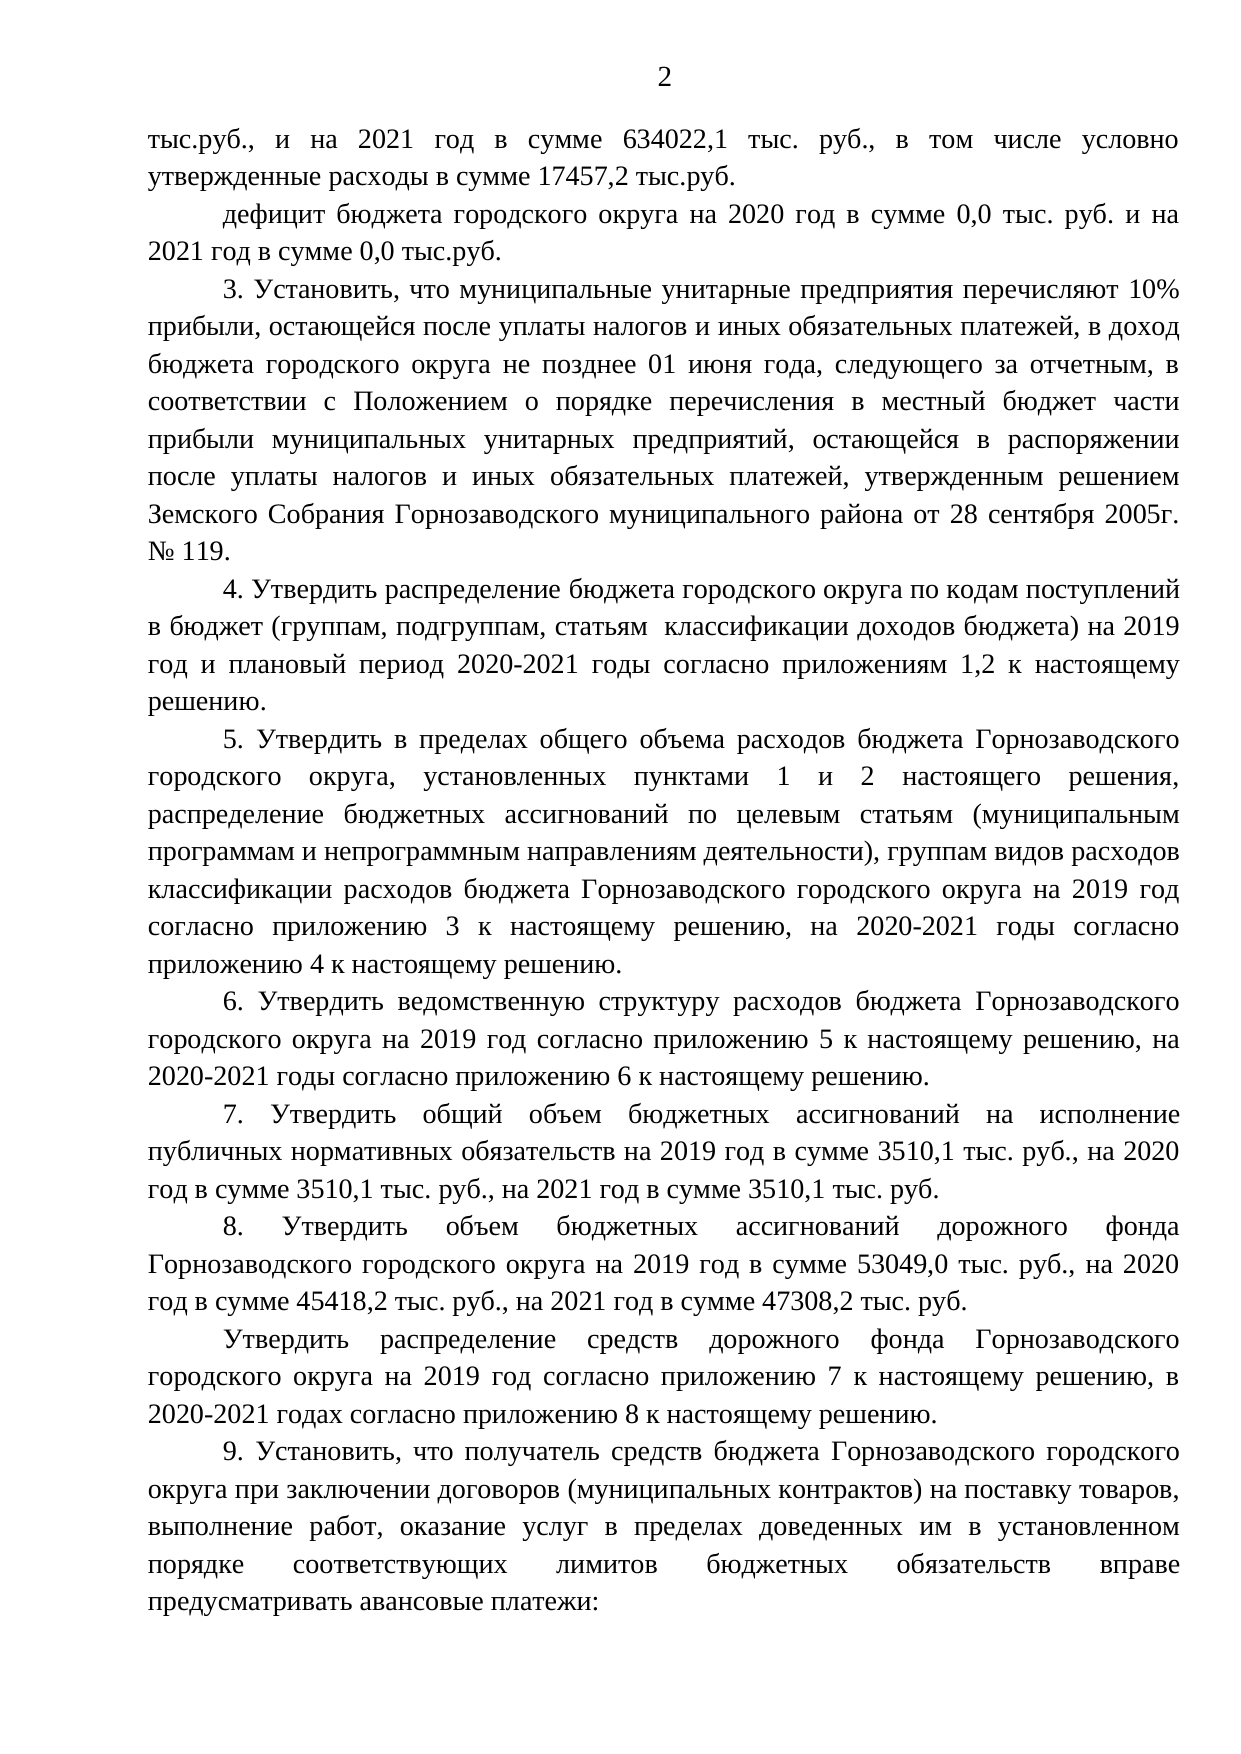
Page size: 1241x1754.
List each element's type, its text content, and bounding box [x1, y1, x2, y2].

text 8. Утвердить объем бюджетных ассигнований дорожного фонда Горнозаводского городского округа на 2019 год в сумме 53049,0 тыс. руб., на 2020 год в сумме 45418,2 тыс. руб., на 2021 год в сумме 47308,2 тыс. руб. [148, 1206, 1181, 1318]
text 9. Установить, что получатель средств бюджета Горнозаводского городского округа при заключении договоров (муниципальных контрактов) на поставку товаров, выполнение работ, оказание услуг в пределах доведенных им в установленном порядке соответствующих лимитов бюджетных обязательств вправе предусматривать авансовые платежи: [148, 1431, 1181, 1618]
text Утвердить распределение средств дорожного фонда Горнозаводского городского округа на 2019 год согласно приложению 7 к настоящему решению, в 2020-2021 годах согласно приложению 8 к настоящему решению. [148, 1318, 1181, 1431]
text 5. Утвердить в пределах общего объема расходов бюджета Горнозаводского городского округа, установленных пунктами 1 и 2 настоящего решения, распределение бюджетных ассигнований по целевым статьям (муниципальным программам и непрограммным направлениям деятельности), группам видов расходов классификации расходов бюджета Горнозаводского городского округа на 2019 год согласно приложению 3 к настоящему решению, на 2020-2021 годы согласно приложению 4 к настоящему решению. [148, 718, 1181, 981]
text 7. Утвердить общий объем бюджетных ассигнований на исполнение публичных нормативных обязательств на 2019 год в сумме 3510,1 тыс. руб., на 2020 год в сумме 3510,1 тыс. руб., на 2021 год в сумме 3510,1 тыс. руб. [148, 1093, 1181, 1206]
text 6. Утвердить ведомственную структуру расходов бюджета Горнозаводского городского округа на 2019 год согласно приложению 5 к настоящему решению, на 2020-2021 годы согласно приложению 6 к настоящему решению. [148, 981, 1181, 1093]
text дефицит бюджета городского округа на 2020 год в сумме 0,0 тыс. руб. и на 2021 год в сумме 0,0 тыс.руб. [148, 193, 1181, 268]
text 4. Утвердить распределение бюджета городского округа по кодам поступлений в бюджет (группам, подгруппам, статьям классификации доходов бюджета) на 2019 год и плановый период 2020-2021 годы согласно приложениям 1,2 к настоящему решению. [148, 568, 1181, 718]
text 3. Установить, что муниципальные унитарные предприятия перечисляют 10% прибыли, остающейся после уплаты налогов и иных обязательных платежей, в доход бюджета городского округа не позднее 01 июня года, следующего за отчетным, в соответствии с Положением о порядке перечисления в местный бюджет части прибыли муниципальных унитарных предприятий, остающейся в распоряжении после уплаты налогов и иных обязательных платежей, утвержденным решением Земского Собрания Горнозаводского муниципального района от 28 сентября 2005г. № 119. [148, 268, 1181, 568]
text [148, 118, 1181, 193]
